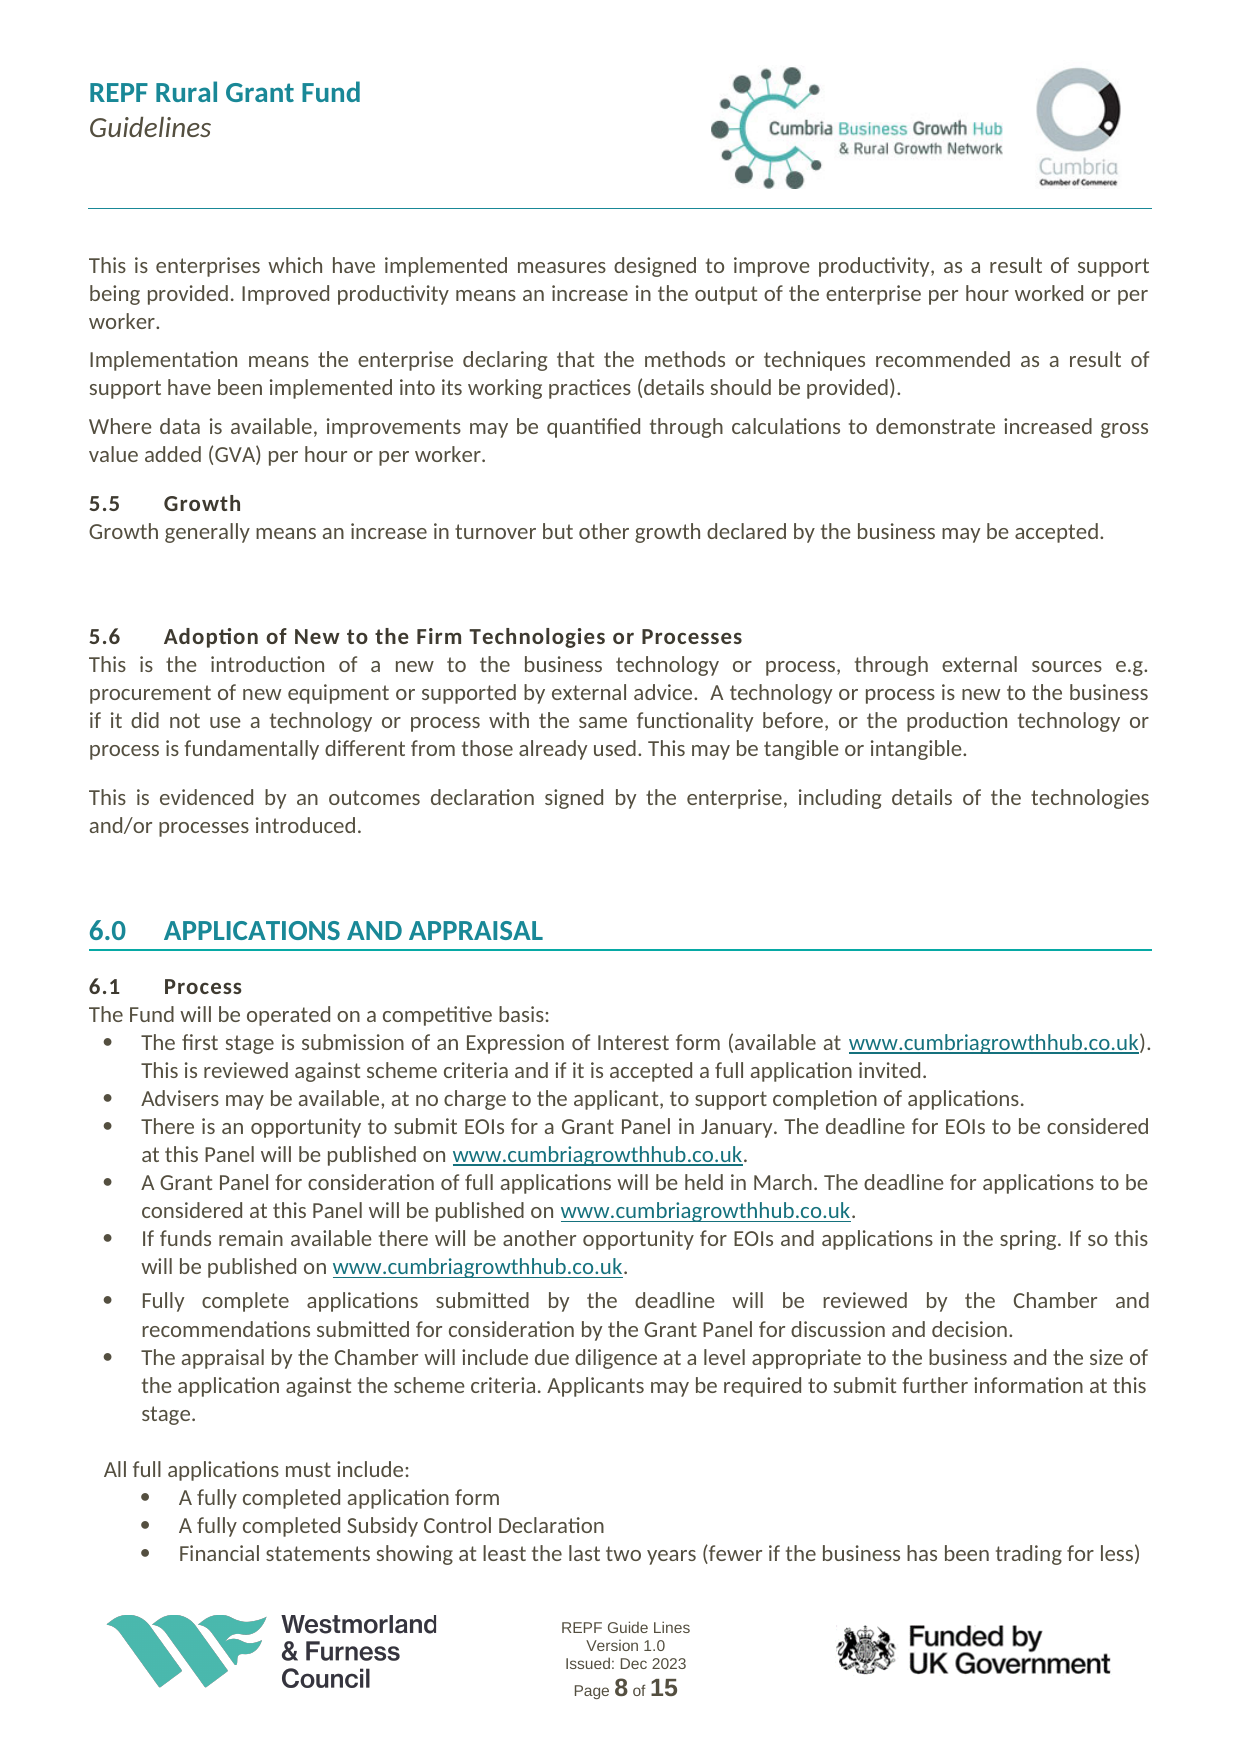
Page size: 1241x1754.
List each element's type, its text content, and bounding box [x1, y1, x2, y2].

text 6.0 APPLICATIONS AND APPRAISAL [89, 912, 1152, 949]
text 5.6 Adoption of New to the Firm Technologies or Processes [89, 622, 1152, 650]
text 6.1 Process [89, 972, 1152, 1000]
text 5.5 Growth [89, 489, 1152, 517]
text Where data is available, improvements may be quantified through calculations to demonstrate increased gross value added (GVA) per hour or per worker. [89, 412, 1152, 468]
text This is the introduction of a new to the business technology or process, through external sources e.g. procurement of new equipment or supported by external advice. A technology or process is new to the business if it did not use a technology or process with the same functionality before, or the production technology or process is fundamentally different from those already used. This may be tangible or intangible. [89, 650, 1152, 762]
picture [710, 65, 1003, 189]
list There is an opportunity to submit EOIs for a Grant Panel in January. The deadline for EOIs to be considered at this Panel will be published on www.cumbriagrowthhub.co.uk. [103, 1112, 1152, 1168]
list Advisers may be available, at no charge to the applicant, to support completion of applications. [103, 1084, 1152, 1112]
list A fully completed application form [141, 1483, 1152, 1511]
list The first stage is submission of an Expression of Interest form (available at www.cumbriagrowthhub.co.uk). This is reviewed against scheme criteria and if it is accepted a full application invited. [103, 1028, 1152, 1084]
picture [106, 1615, 437, 1688]
text Implementation means the enterprise declaring that the methods or techniques recommended as a result of support have been implemented into its working practices (details should be provided). [89, 346, 1152, 402]
list If funds remain available there will be another opportunity for EOIs and applications in the spring. If so this will be published on www.cumbriagrowthhub.co.uk. [103, 1224, 1152, 1280]
text Growth generally means an increase in turnover but other growth declared by the business may be accepted. [89, 517, 1152, 545]
text This is evidenced by an outcomes declaration signed by the enterprise, including details of the technologies and/or processes introduced. [89, 783, 1152, 839]
text This is enterprises which have implemented measures designed to improve productivity, as a result of support being provided. Improved productivity means an increase in the output of the enterprise per hour worked or per worker. [89, 251, 1152, 335]
list Fully complete applications submitted by the deadline will be reviewed by the Chamber and recommendations submitted for consideration by the Grant Panel for discussion and decision. [103, 1287, 1152, 1343]
picture [808, 1621, 1141, 1682]
list The appraisal by the Chamber will include due diligence at a level appropriate to the business and the size of the application against the scheme criteria. Applicants may be required to submit further information at this stage. [103, 1343, 1152, 1427]
list All full applications must include: [103, 1455, 1152, 1483]
text The Fund will be operated on a competitive basis: [89, 1000, 1152, 1028]
list A fully completed Subsidy Control Declaration [141, 1511, 1152, 1539]
list A Grant Panel for consideration of full applications will be held in March. The deadline for applications to be considered at this Panel will be published on www.cumbriagrowthhub.co.uk. [103, 1168, 1152, 1224]
list Financial statements showing at least the last two years (fewer if the business has been trading for less) [141, 1539, 1152, 1567]
picture [1035, 60, 1122, 189]
